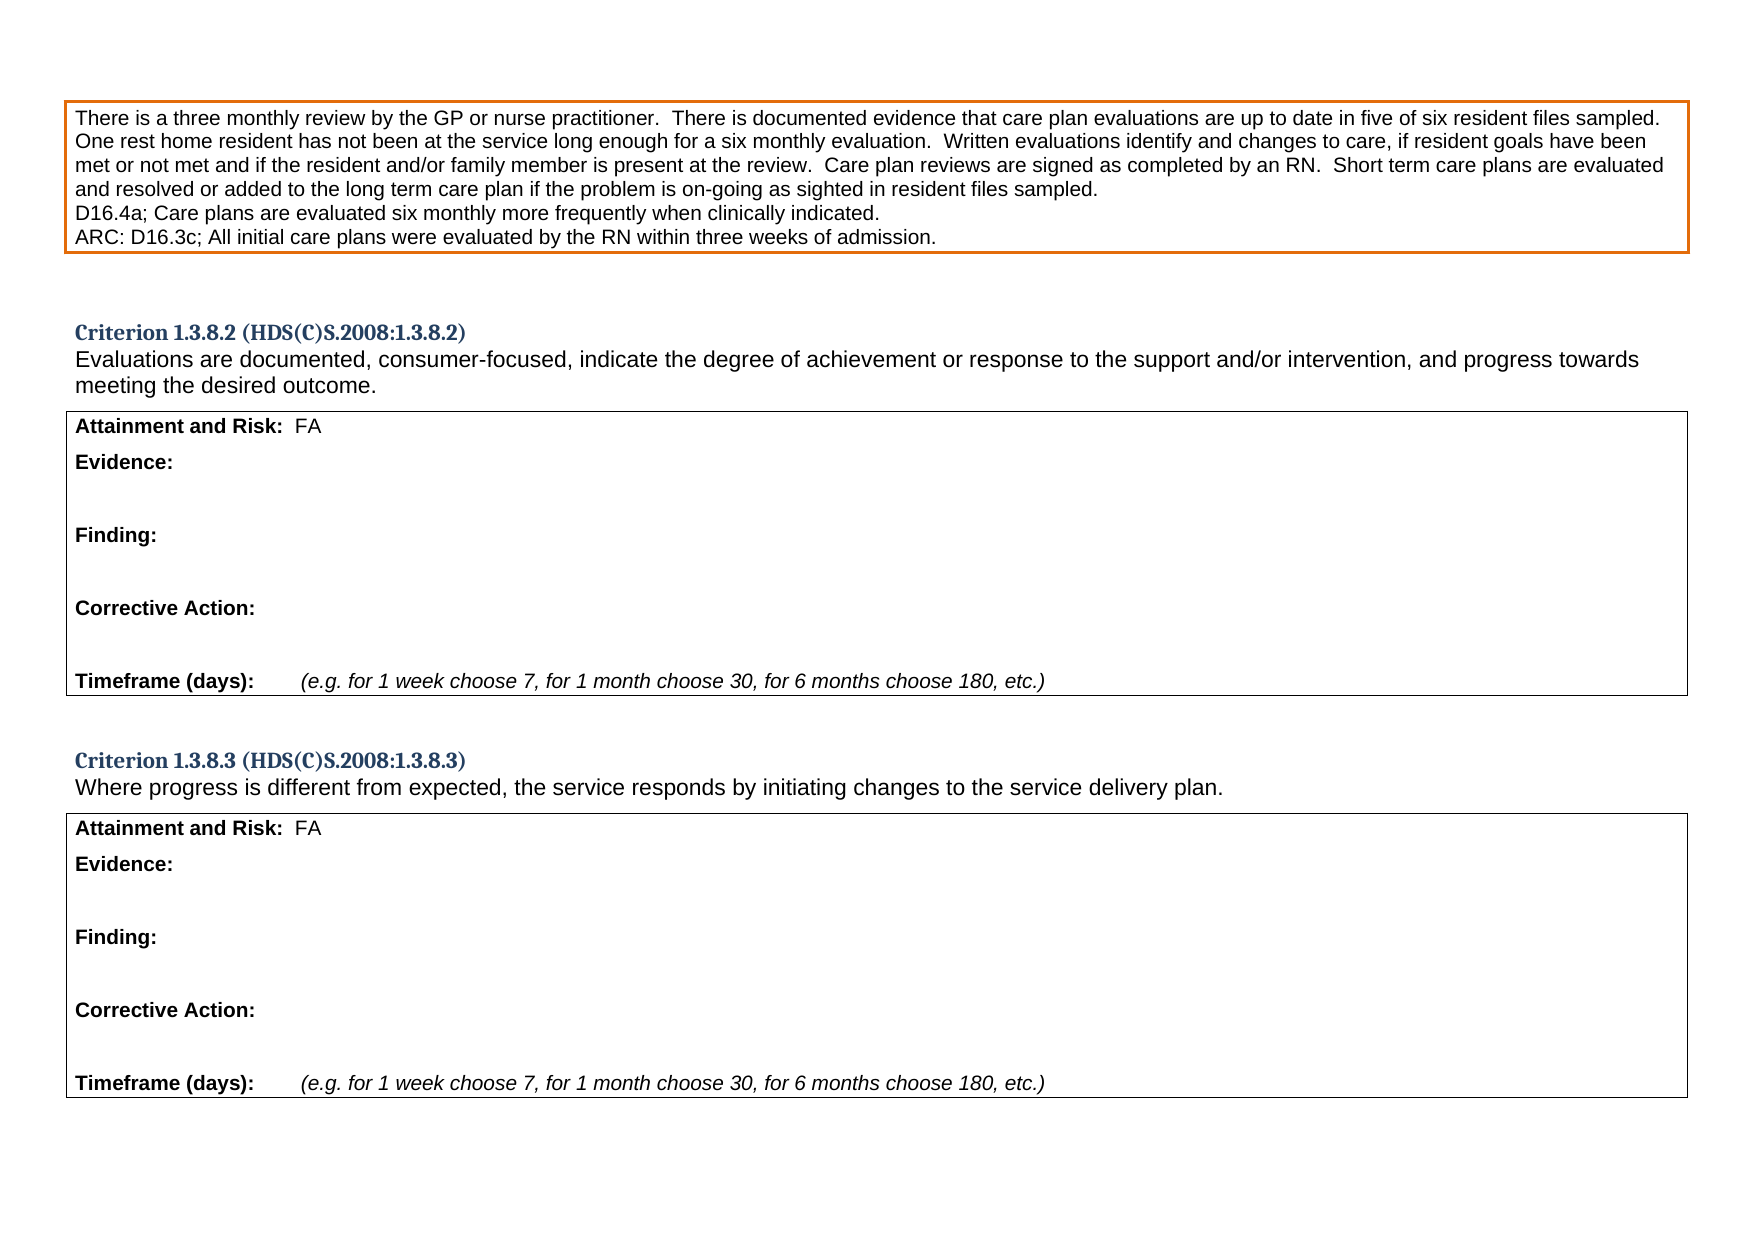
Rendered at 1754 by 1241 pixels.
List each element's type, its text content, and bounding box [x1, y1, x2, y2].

text Timeframe (days): (e.g. for 1 week choose 7, for 1 month choose 30, for 6 months choose 180, etc.) [67, 666, 1687, 695]
text Evidence: [67, 447, 1687, 474]
text Evidence: [67, 849, 1687, 876]
text Finding: [67, 922, 1687, 949]
subtitle Criterion 1.3.8.3 (HDS(C)S.2008:1.3.8.3) [75, 748, 1679, 774]
text Finding: [67, 520, 1687, 547]
text Evaluations are documented, consumer-focused, indicate the degree of achievement or response to the support and/or intervention, and progress towards meeting the desired outcome. [75, 346, 1679, 398]
subtitle Criterion 1.3.8.2 (HDS(C)S.2008:1.3.8.2) [75, 319, 1679, 346]
text Corrective Action: [67, 995, 1687, 1022]
text There is a three monthly review by the GP or nurse practitioner. There is documented evidence that care plan evaluations are up to date in five of six resident files sampled. One rest home resident has not been at the service long enough for a six monthly evaluation. Written evaluations identify and changes to care, if resident goals have been met or not met and if the resident and/or family member is present at the review. Care plan reviews are signed as completed by an RN. Short term care plans are evaluated and resolved or added to the long term care plan if the problem is on-going as sighted in resident files sampled. D16.4a; Care plans are evaluated six monthly more frequently when clinically indicated. ARC: D16.3c; All initial care plans were evaluated by the RN within three weeks of admission. [67, 103, 1687, 251]
text Where progress is different from expected, the service responds by initiating changes to the service delivery plan. [75, 774, 1679, 800]
text Attainment and Risk: FA [67, 814, 1687, 839]
text Corrective Action: [67, 593, 1687, 620]
text Attainment and Risk: FA [67, 412, 1687, 437]
text Timeframe (days): (e.g. for 1 week choose 7, for 1 month choose 30, for 6 months choose 180, etc.) [67, 1068, 1687, 1097]
